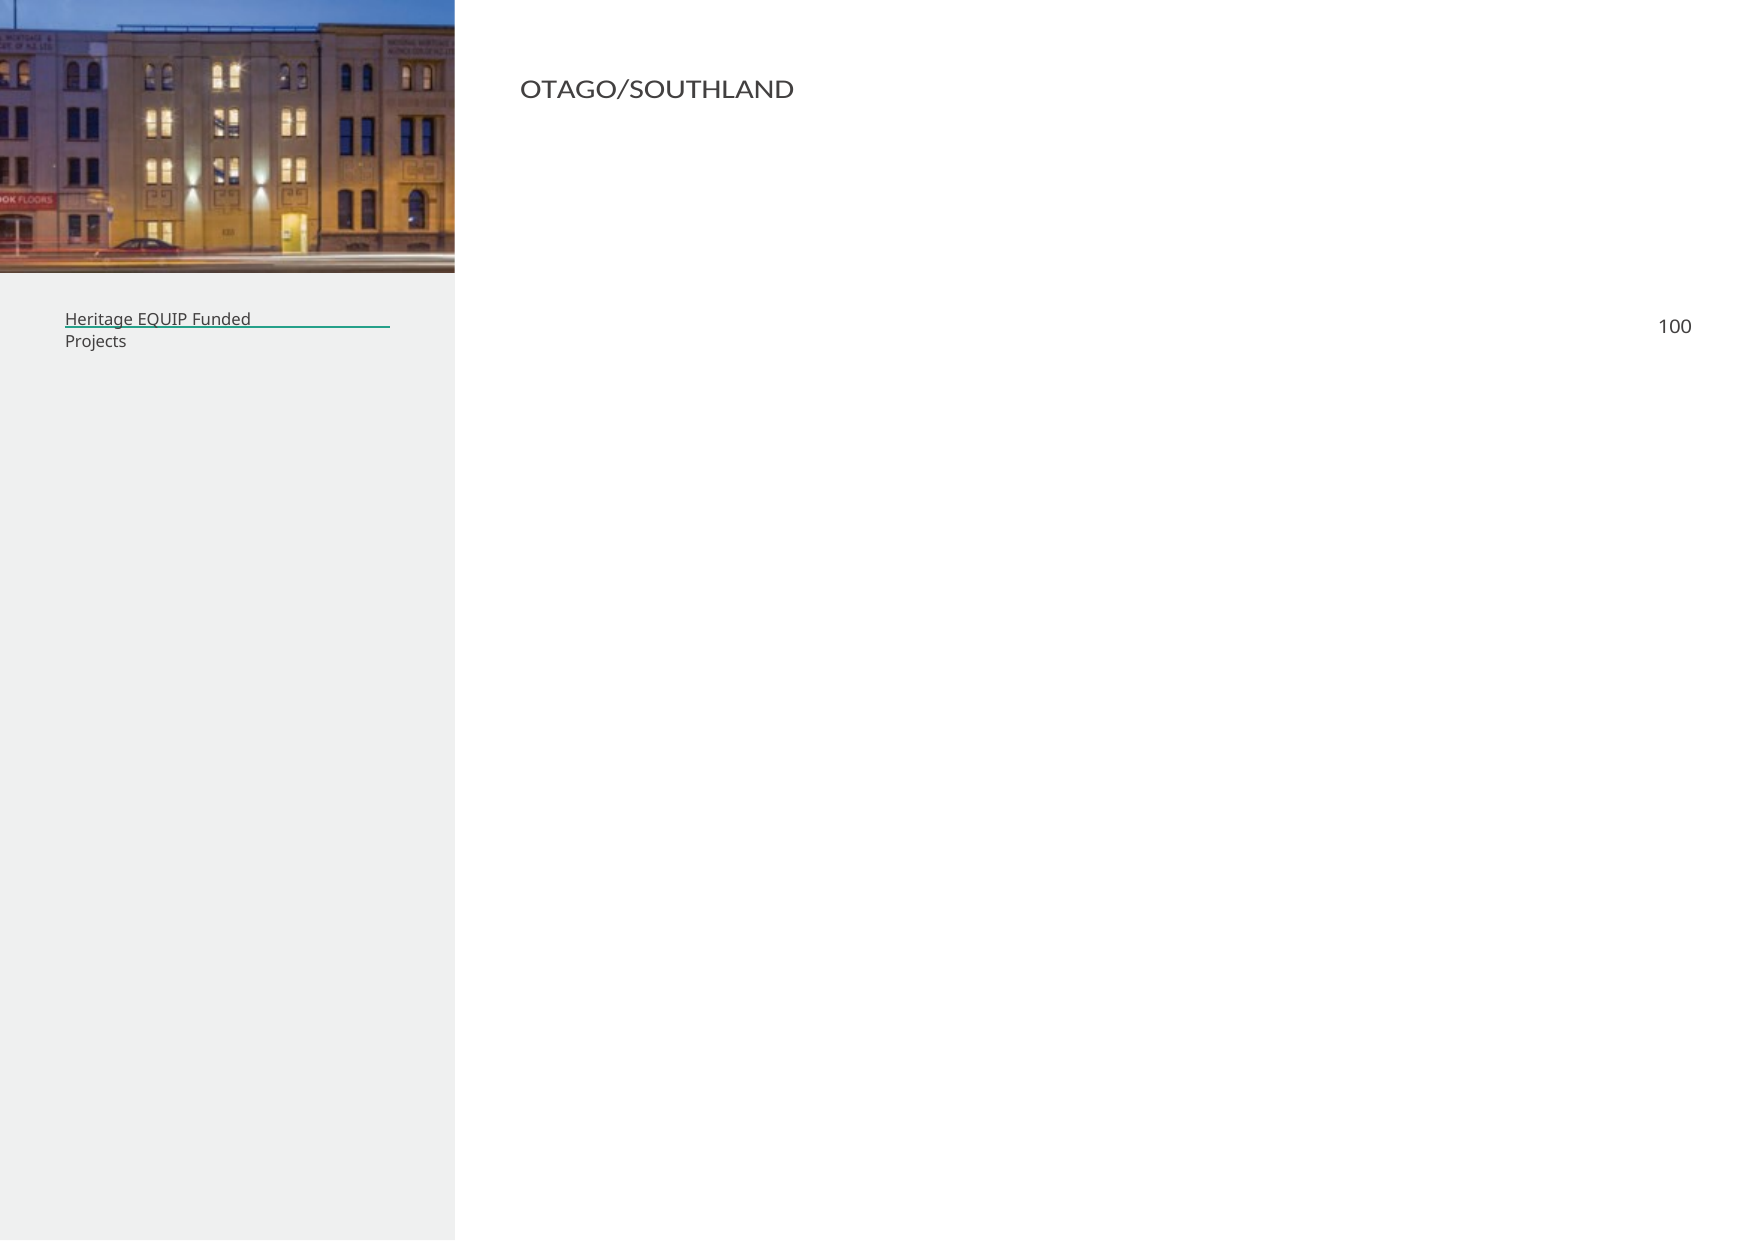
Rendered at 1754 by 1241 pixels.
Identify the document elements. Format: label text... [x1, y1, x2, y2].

text 100 [1658, 314, 1718, 339]
picture [0, 0, 455, 273]
text Heritage EQUIP Funded Projects [65, 307, 314, 352]
